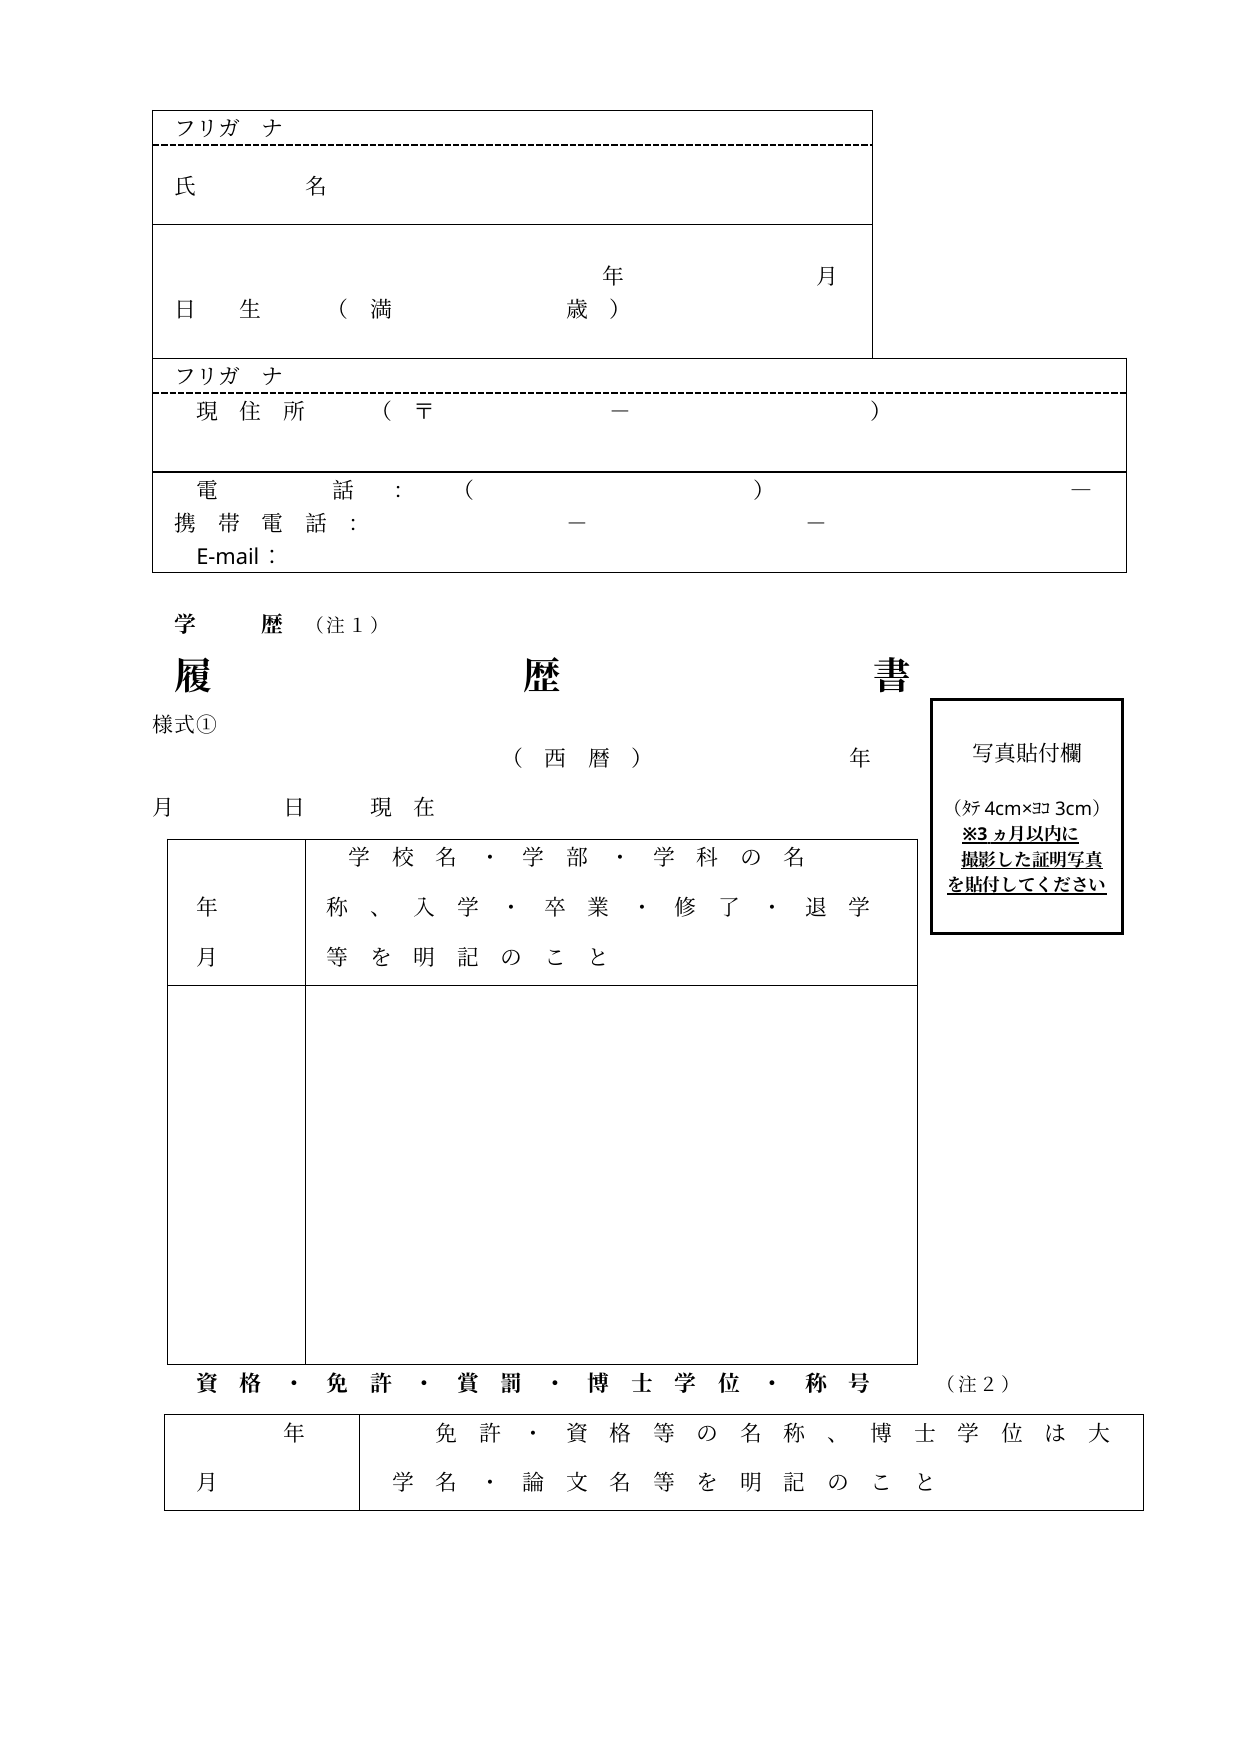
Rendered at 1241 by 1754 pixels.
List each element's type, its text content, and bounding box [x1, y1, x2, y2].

table_cell [168, 986, 305, 1364]
text （西暦） 年 月 日 現在 [152, 740, 930, 823]
table_header 写真貼付欄 （ﾀﾃ4cm×ﾖｺ3cm） ※3ヵ月以内に 撮影した証明写真を貼付してください [933, 701, 1121, 932]
table_header 年 月 [168, 840, 305, 984]
table_cell 年 月 日 生 （満 歳） [153, 225, 872, 357]
text 資格・免許・賞罰・博士学位・称号 （注２） [152, 1365, 1132, 1398]
text 履 歴 書 様式① [152, 641, 1132, 740]
table_header フリガナ [153, 111, 872, 144]
table_cell 現住所 （〒 － ） [153, 392, 1126, 471]
table_header 免許・資格等の名称、博士学位は大学名・論文名等を明記のこと [360, 1415, 1143, 1510]
table_cell 氏 名 [153, 144, 872, 224]
table_cell 学 歴（注１） [153, 573, 1127, 641]
table_cell フリガナ [153, 359, 1126, 392]
table_header 年 月 [165, 1415, 359, 1510]
table_cell [306, 986, 917, 1364]
table_header 学校名・学部・学科の名称、入学・卒業・修了・退学等を明記のこと [306, 840, 917, 984]
table_cell 電 話：（ ） ― 携帯電話： － － E-mail： [153, 473, 1126, 572]
